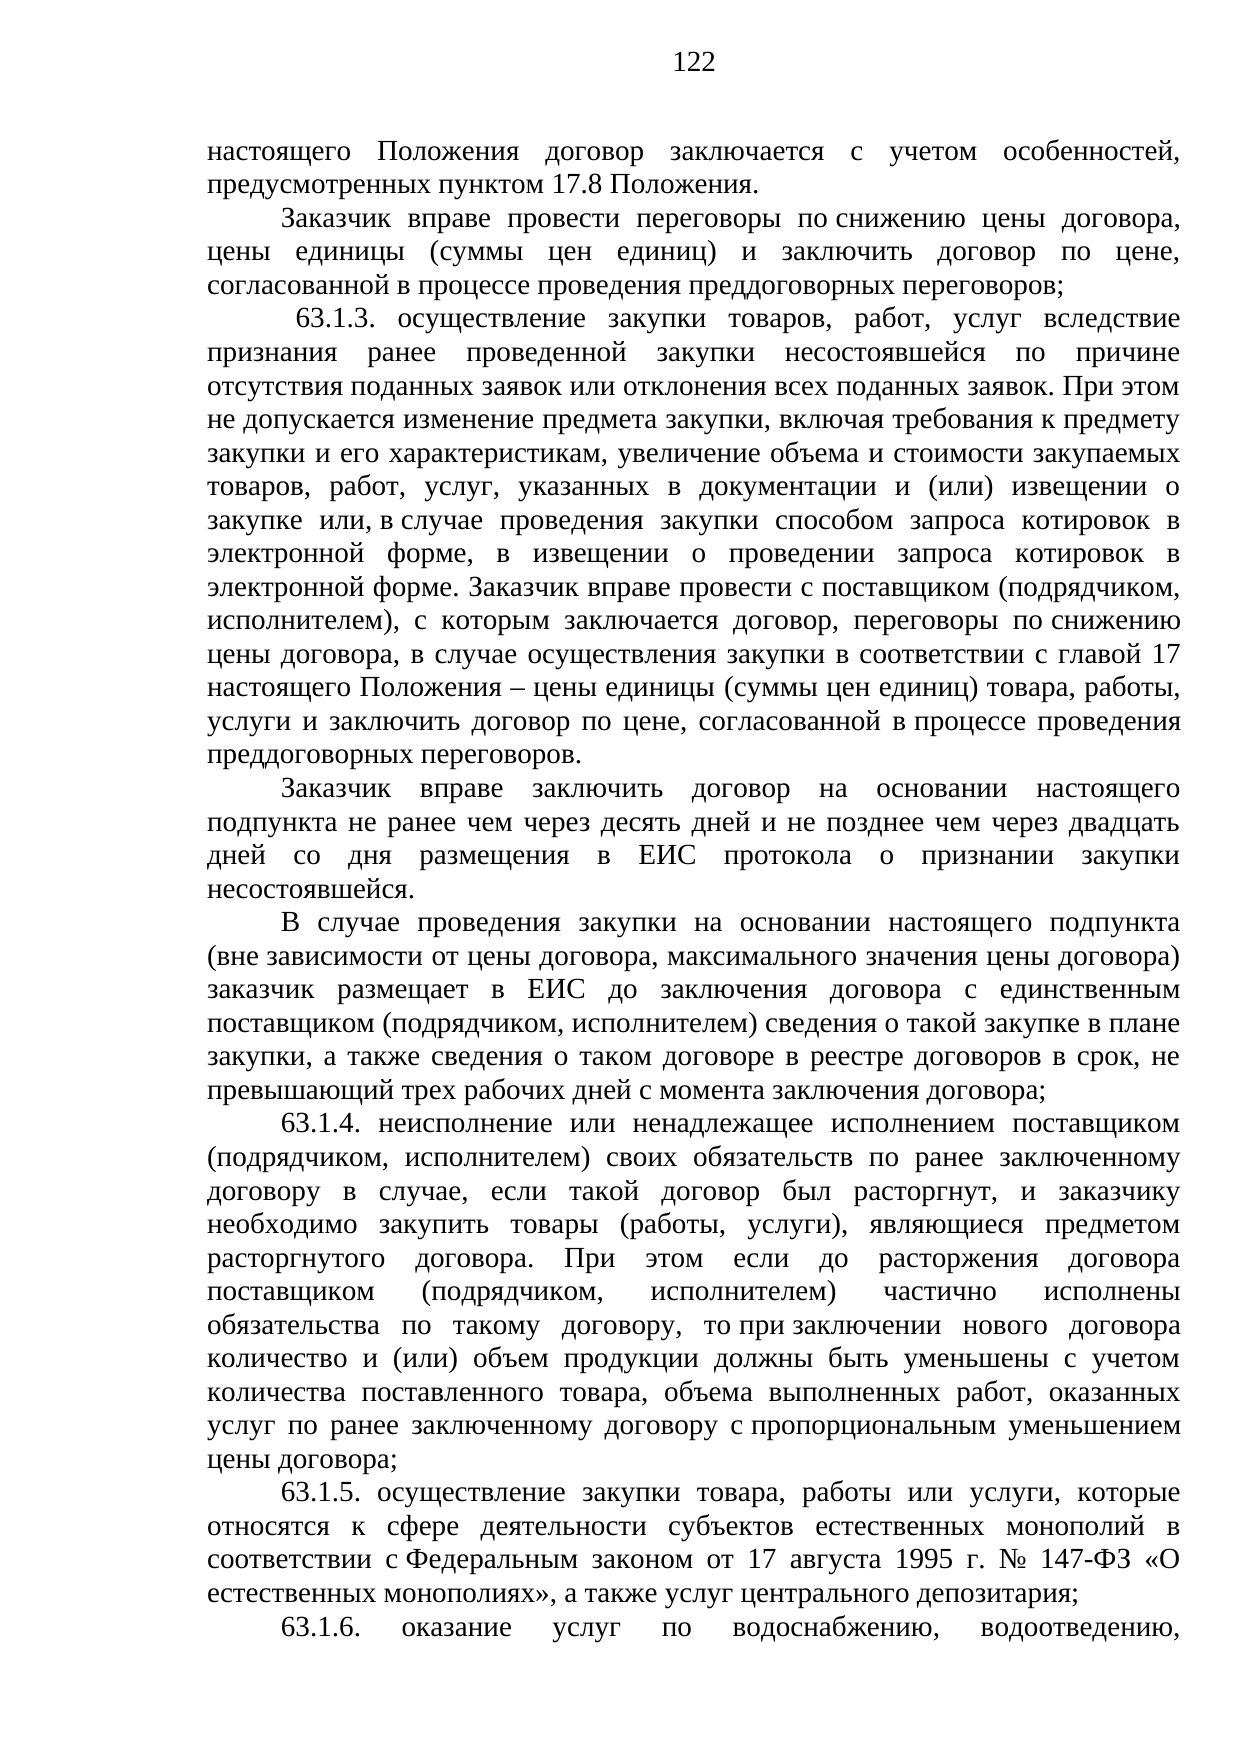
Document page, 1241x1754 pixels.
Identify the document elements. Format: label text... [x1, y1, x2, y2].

text Заказчик вправе провести переговоры по снижению цены договора, цены единицы (суммы цен единиц) и заключить договор по цене, согласованной в процессе проведения преддоговорных переговоров; [207, 200, 1181, 301]
text 63.1.3. осуществление закупки товаров, работ, услуг вследствие признания ранее проведенной закупки несостоявшейся по причине отсутствия поданных заявок или отклонения всех поданных заявок. При этом не допускается изменение предмета закупки, включая требования к предмету закупки и его характеристикам, увеличение объема и стоимости закупаемых товаров, работ, услуг, указанных в документации и (или) извещении о закупке или, в случае проведения закупки способом запроса котировок в электронной форме, в извещении о проведении запроса котировок в электронной форме. Заказчик вправе провести с поставщиком (подрядчиком, исполнителем), с которым заключается договор, переговоры по снижению цены договора, в случае осуществления закупки в соответствии с главой 17 настоящего Положения – цены единицы (суммы цен единиц) товара, работы, услуги и заключить договор по цене, согласованной в процессе проведения преддоговорных переговоров. [207, 301, 1181, 770]
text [207, 1609, 1181, 1642]
text Заказчик вправе заключить договор на основании настоящего подпункта не ранее чем через десять дней и не позднее чем через двадцать дней со дня размещения в ЕИС протокола о признании закупки несостоявшейся. [207, 770, 1181, 904]
text 63.1.5. осуществление закупки товара, работы или услуги, которые относятся к сфере деятельности субъектов естественных монополий в соответствии с Федеральным законом от 17 августа 1995 г. № 147-ФЗ «О естественных монополиях», а также услуг центрального депозитария; [207, 1474, 1181, 1609]
text 63.1.4. неисполнение или ненадлежащее исполнением поставщиком (подрядчиком, исполнителем) своих обязательств по ранее заключенному договору в случае, если такой договор был расторгнут, и заказчику необходимо закупить товары (работы, услуги), являющиеся предметом расторгнутого договора. При этом если до расторжения договора поставщиком (подрядчиком, исполнителем) частично исполнены обязательства по такому договору, то при заключении нового договора количество и (или) объем продукции должны быть уменьшены с учетом количества поставленного товара, объема выполненных работ, оказанных услуг по ранее заключенному договору с пропорциональным уменьшением цены договора; [207, 1106, 1181, 1474]
text В случае проведения закупки на основании настоящего подпункта (вне зависимости от цены договора, максимального значения цены договора) заказчик размещает в ЕИС до заключения договора с единственным поставщиком (подрядчиком, исполнителем) сведения о такой закупке в плане закупки, а также сведения о таком договоре в реестре договоров в срок, не превышающий трех рабочих дней с момента заключения договора; [207, 904, 1181, 1106]
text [207, 133, 1181, 200]
